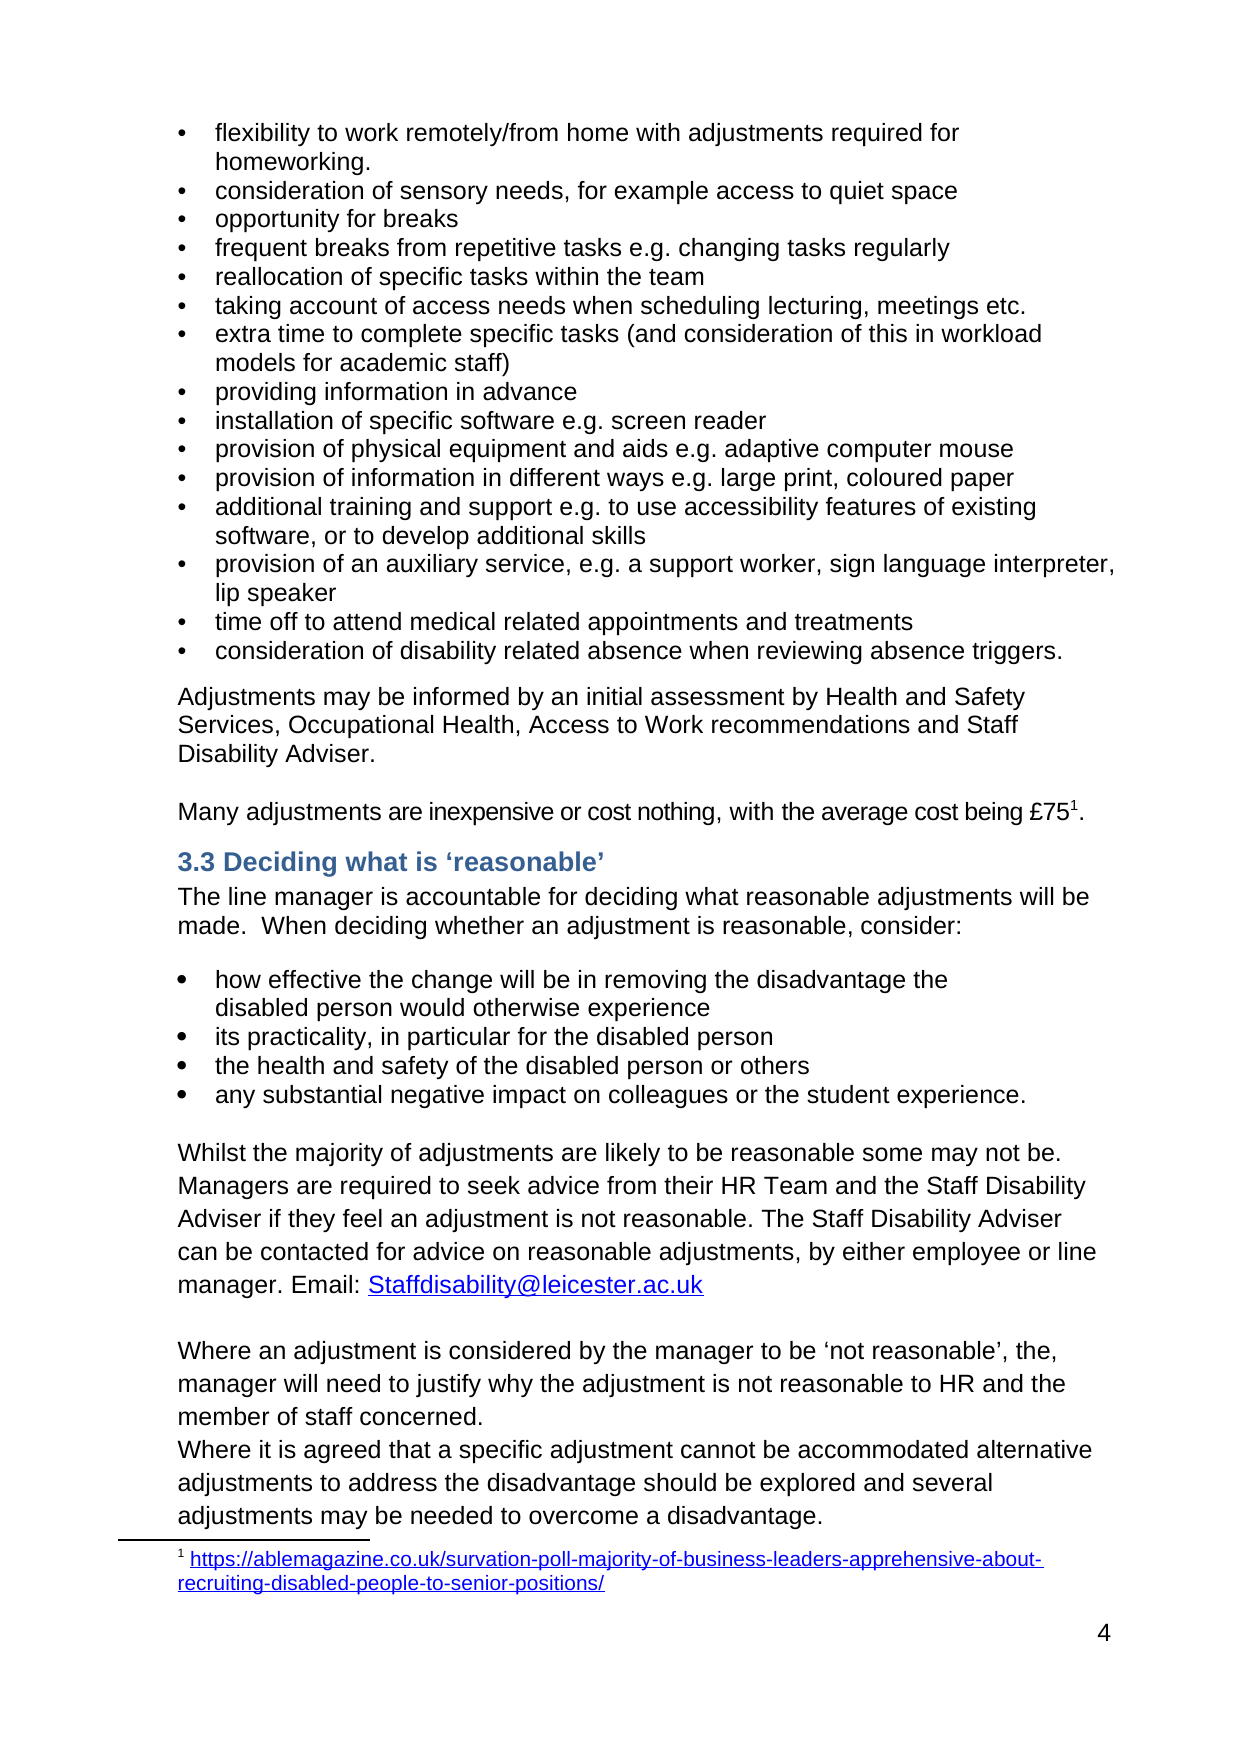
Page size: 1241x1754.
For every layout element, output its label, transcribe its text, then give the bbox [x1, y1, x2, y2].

list frequent breaks from repetitive tasks e.g. changing tasks regularly [177, 233, 1122, 262]
list consideration of sensory needs, for example access to quiet space [177, 176, 1122, 204]
list additional training and support e.g. to use accessibility features of existing software, or to develop additional skills [177, 492, 1122, 549]
list the health and safety of the disabled person or others [177, 1051, 1122, 1080]
list providing information in advance [177, 377, 1122, 406]
list flexibility to work remotely/from home with adjustments required for homeworking. [177, 118, 1122, 176]
list extra time to complete specific tasks (and consideration of this in workload models for academic staff) [177, 319, 1122, 377]
text Many adjustments are inexpensive or cost nothing, with the average cost being £75. [177, 797, 1111, 825]
list reallocation of specific tasks within the team [177, 262, 1122, 291]
list consideration of disability related absence when reviewing absence triggers. [177, 636, 1122, 664]
list how effective the change will be in removing the disadvantage the disabled person would otherwise experience [177, 964, 1111, 1022]
list time off to attend medical related appointments and treatments [177, 607, 1122, 636]
text Where an adjustment is considered by the manager to be ‘not reasonable’, the, manager will need to justify why the adjustment is not reasonable to HR and the member of staff concerned. [177, 1336, 1111, 1431]
subtitle 3.3 Deciding what is ‘reasonable’ [177, 846, 1111, 877]
text Whilst the majority of adjustments are likely to be reasonable some may not be. Managers are required to seek advice from their HR Team and the Staff Disability Adviser if they feel an adjustment is not reasonable. The Staff Disability Adviser can be contacted for advice on reasonable adjustments, by either employee or line manager. Email: Staffdisability@leicester.ac.uk [177, 1138, 1111, 1299]
list provision of information in different ways e.g. large print, coloured paper [177, 463, 1122, 492]
list provision of an auxiliary service, e.g. a support worker, sign language interpreter, lip speaker [177, 549, 1122, 607]
text Where it is agreed that a specific adjustment cannot be accommodated alternative adjustments to address the disadvantage should be explored and several adjustments may be needed to overcome a disadvantage. [177, 1435, 1111, 1530]
list installation of specific software e.g. screen reader [177, 406, 1122, 434]
list taking account of access needs when scheduling lecturing, meetings etc. [177, 291, 1122, 319]
list its practicality, in particular for the disabled person [177, 1022, 1122, 1051]
list opportunity for breaks [177, 204, 1122, 233]
text The line manager is accountable for deciding what reasonable adjustments will be made. When deciding whether an adjustment is reasonable, consider: [177, 882, 1111, 939]
list provision of physical equipment and aids e.g. adaptive computer mouse [177, 434, 1122, 463]
list any substantial negative impact on colleagues or the student experience. [177, 1080, 1122, 1109]
text Adjustments may be informed by an initial assessment by Health and Safety Services, Occupational Health, Access to Work recommendations and Staff Disability Adviser. [177, 682, 1111, 768]
